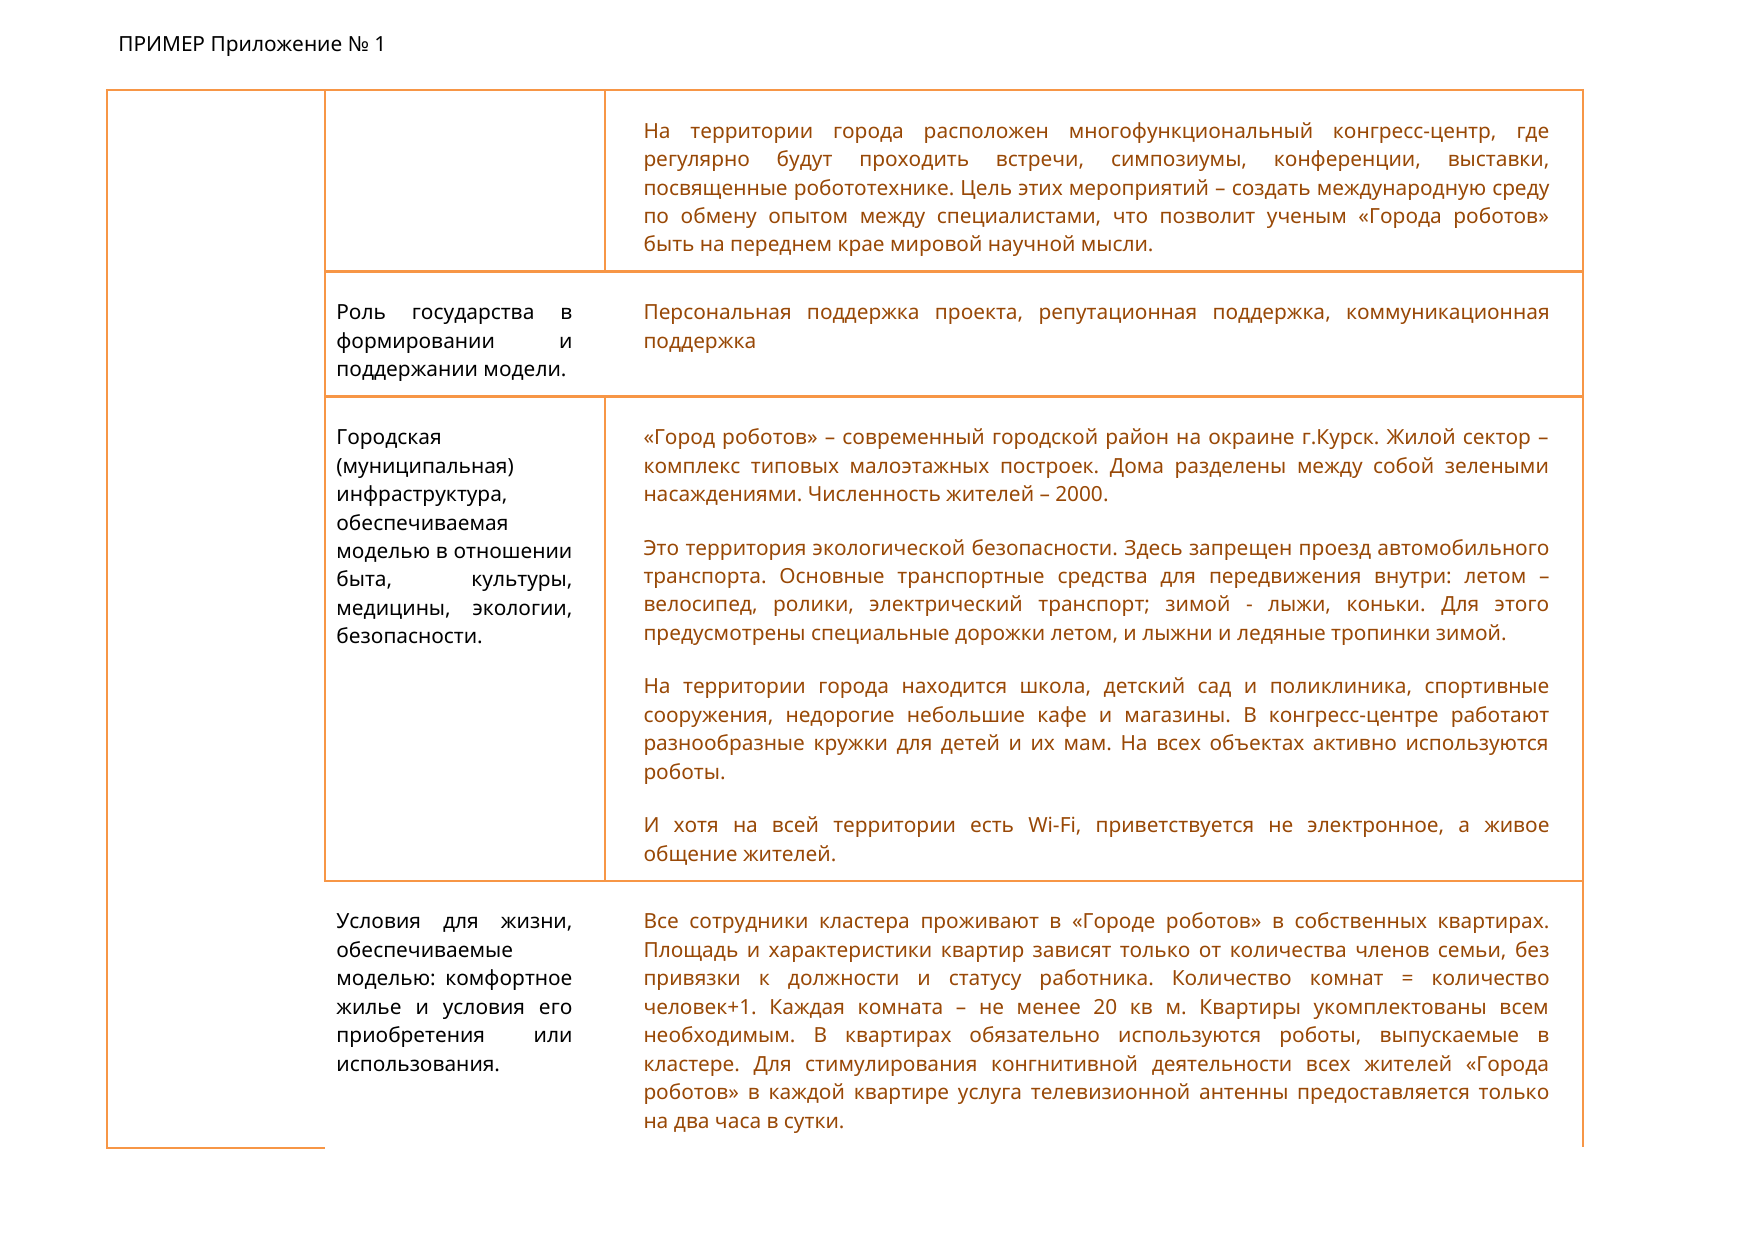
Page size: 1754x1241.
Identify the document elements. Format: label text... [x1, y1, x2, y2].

table_cell «Город роботов» – современный городской район на окраине г.Курск. Жилой сектор – комплекс типовых малоэтажных построек. Дома разделены между собой зелеными насаждениями. Численность жителей – 2000. Это территория экологической безопасности. Здесь запрещен проезд автомобильного транспорта. Основные транспортные средства для передвижения внутри: летом – велосипед, ролики, электрический транспорт; зимой - лыжи, коньки. Для этого предусмотрены специальные дорожки летом, и лыжни и ледяные тропинки зимой. На территории города находится школа, детский сад и поликлиника, спортивные сооружения, недорогие небольшие кафе и магазины. В конгресс-центре работают разнообразные кружки для детей и их мам. На всех объектах активно используются роботы. И хотя на всей территории есть Wi-Fi, приветствуется не электронное, а живое общение жителей. [606, 398, 1582, 879]
table_cell Городская (муниципальная) инфраструктура, обеспечиваемая моделью в отношении быта, культуры, медицины, экологии, безопасности. [326, 398, 604, 879]
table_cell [605, 882, 1582, 1147]
table_cell Персональная поддержка проекта, репутационная поддержка, коммуникационная поддержка [605, 273, 1582, 395]
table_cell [606, 91, 1582, 270]
table_cell Роль государства в формировании и поддержании модели. [326, 273, 605, 395]
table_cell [325, 882, 605, 1147]
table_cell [326, 91, 604, 270]
